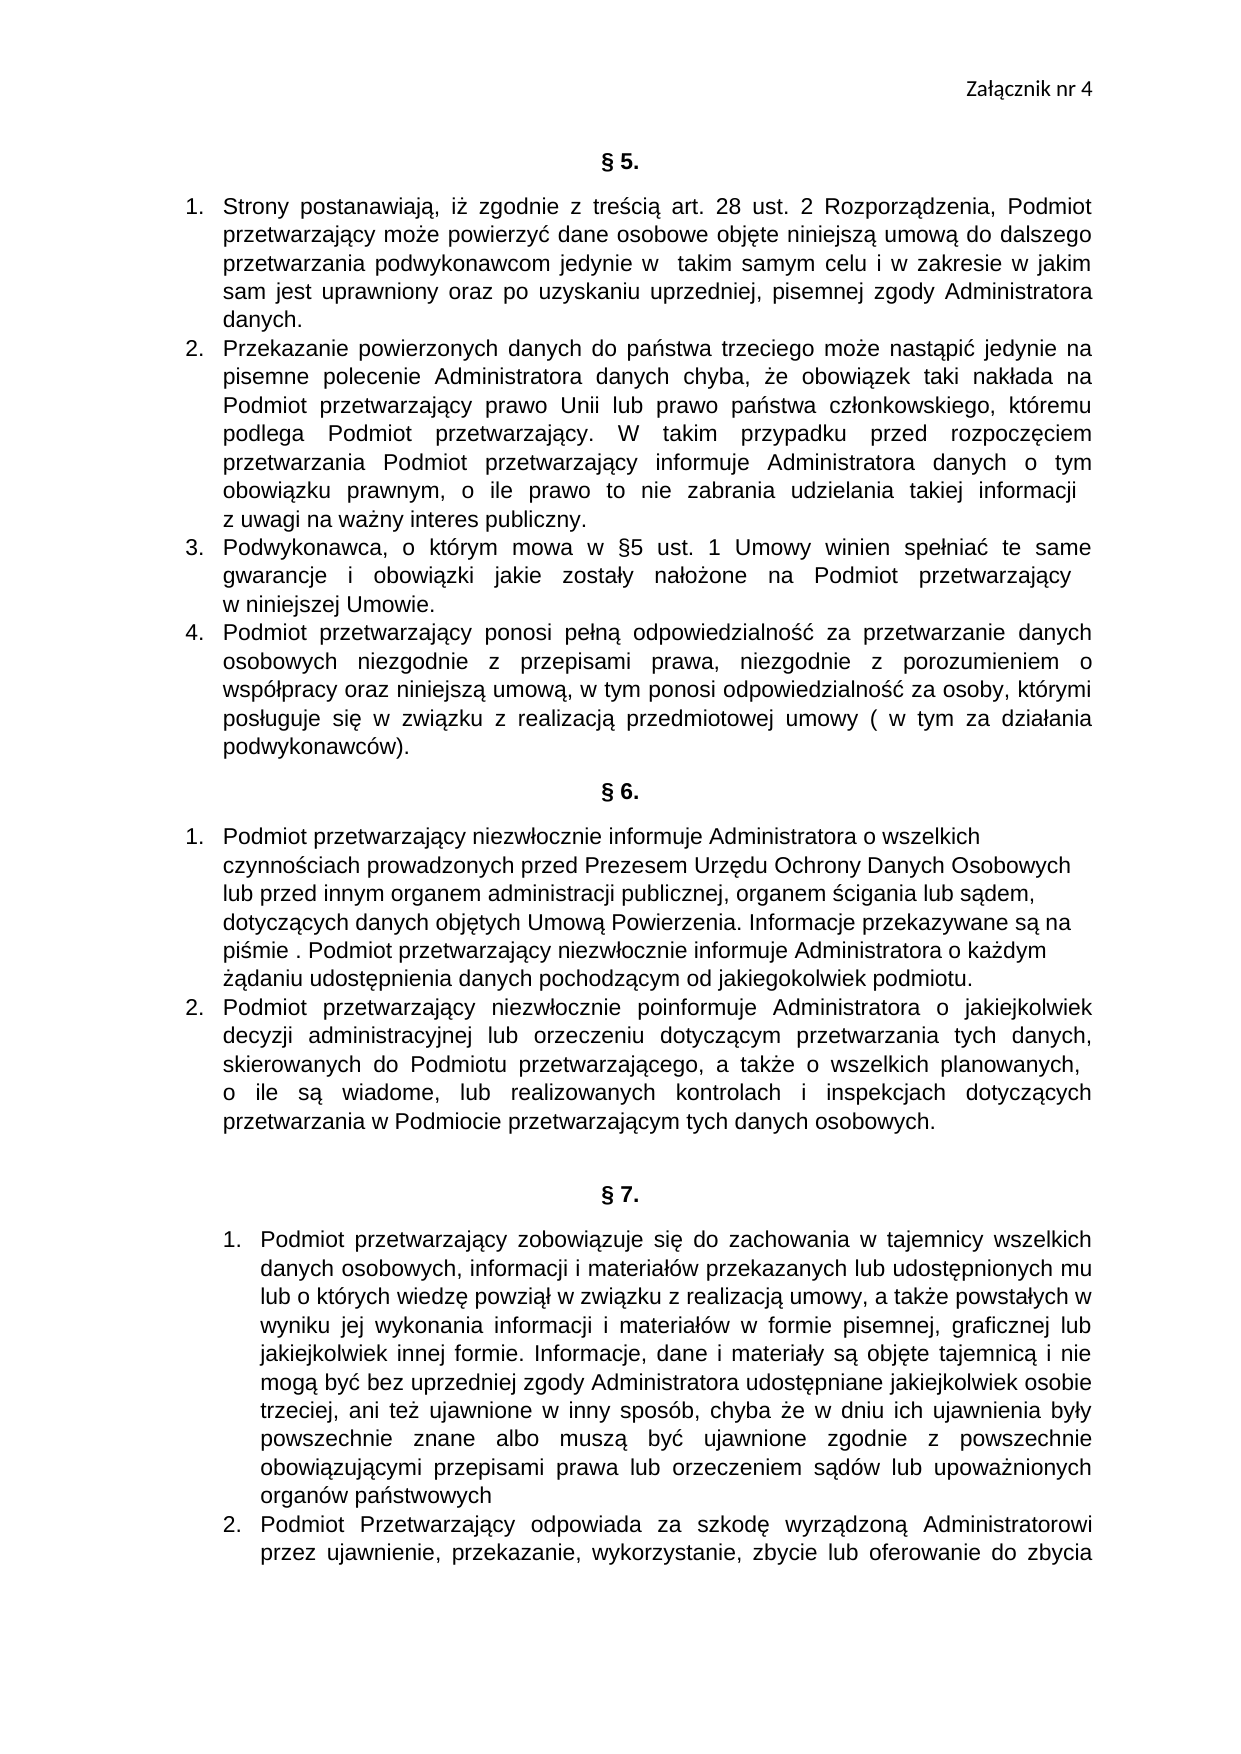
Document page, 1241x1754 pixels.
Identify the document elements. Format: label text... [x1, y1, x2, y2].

list Przekazanie powierzonych danych do państwa trzeciego może nastąpić jedynie na pisemne polecenie Administratora danych chyba, że obowiązek taki nakłada na Podmiot przetwarzający prawo Unii lub prawo państwa członkowskiego, któremu podlega Podmiot przetwarzający. W takim przypadku przed rozpoczęciem przetwarzania Podmiot przetwarzający informuje Administratora danych o tym obowiązku prawnym, o ile prawo to nie zabrania udzielania takiej informacji z uwagi na ważny interes publiczny. [185, 335, 1093, 532]
list Podmiot przetwarzający niezwłocznie poinformuje Administratora o jakiejkolwiek decyzji administracyjnej lub orzeczeniu dotyczącym przetwarzania tych danych, skierowanych do Podmiotu przetwarzającego, a także o wszelkich planowanych, o ile są wiadome, lub realizowanych kontrolach i inspekcjach dotyczących przetwarzania w Podmiocie przetwarzającym tych danych osobowych. [185, 994, 1093, 1134]
list Podwykonawca, o którym mowa w §5 ust. 1 Umowy winien spełniać te same gwarancje i obowiązki jakie zostały nałożone na Podmiot przetwarzający w niniejszej Umowie. [185, 534, 1093, 617]
list Podmiot przetwarzający niezwłocznie informuje Administratora o wszelkich czynnościach prowadzonych przed Prezesem Urzędu Ochrony Danych Osobowych lub przed innym organem administracji publicznej, organem ścigania lub sądem, dotyczących danych objętych Umową Powierzenia. Informacje przekazywane są na piśmie . Podmiot przetwarzający niezwłocznie informuje Administratora o każdym żądaniu udostępnienia danych pochodzącym od jakiegokolwiek podmiotu. [185, 823, 1093, 992]
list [223, 1511, 1093, 1565]
text § 7. [148, 1181, 1093, 1207]
list Podmiot przetwarzający zobowiązuje się do zachowania w tajemnicy wszelkich danych osobowych, informacji i materiałów przekazanych lub udostępnionych mu lub o których wiedzę powziął w związku z realizacją umowy, a także powstałych w wyniku jej wykonania informacji i materiałów w formie pisemnej, graficznej lub jakiejkolwiek innej formie. Informacje, dane i materiały są objęte tajemnicą i nie mogą być bez uprzedniej zgody Administratora udostępniane jakiejkolwiek osobie trzeciej, ani też ujawnione w inny sposób, chyba że w dniu ich ujawnienia były powszechnie znane albo muszą być ujawnione zgodnie z powszechnie obowiązującymi przepisami prawa lub orzeczeniem sądów lub upoważnionych organów państwowych [223, 1226, 1093, 1508]
list Strony postanawiają, iż zgodnie z treścią art. 28 ust. 2 Rozporządzenia, Podmiot przetwarzający może powierzyć dane osobowe objęte niniejszą umową do dalszego przetwarzania podwykonawcom jedynie w takim samym celu i w zakresie w jakim sam jest uprawniony oraz po uzyskaniu uprzedniej, pisemnej zgody Administratora danych. [185, 193, 1093, 333]
text § 5. [148, 148, 1093, 174]
list Podmiot przetwarzający ponosi pełną odpowiedzialność za przetwarzanie danych osobowych niezgodnie z przepisami prawa, niezgodnie z porozumieniem o współpracy oraz niniejszą umową, w tym ponosi odpowiedzialność za osoby, którymi posługuje się w związku z realizacją przedmiotowej umowy ( w tym za działania podwykonawców). [185, 619, 1093, 759]
text § 6. [148, 778, 1093, 804]
